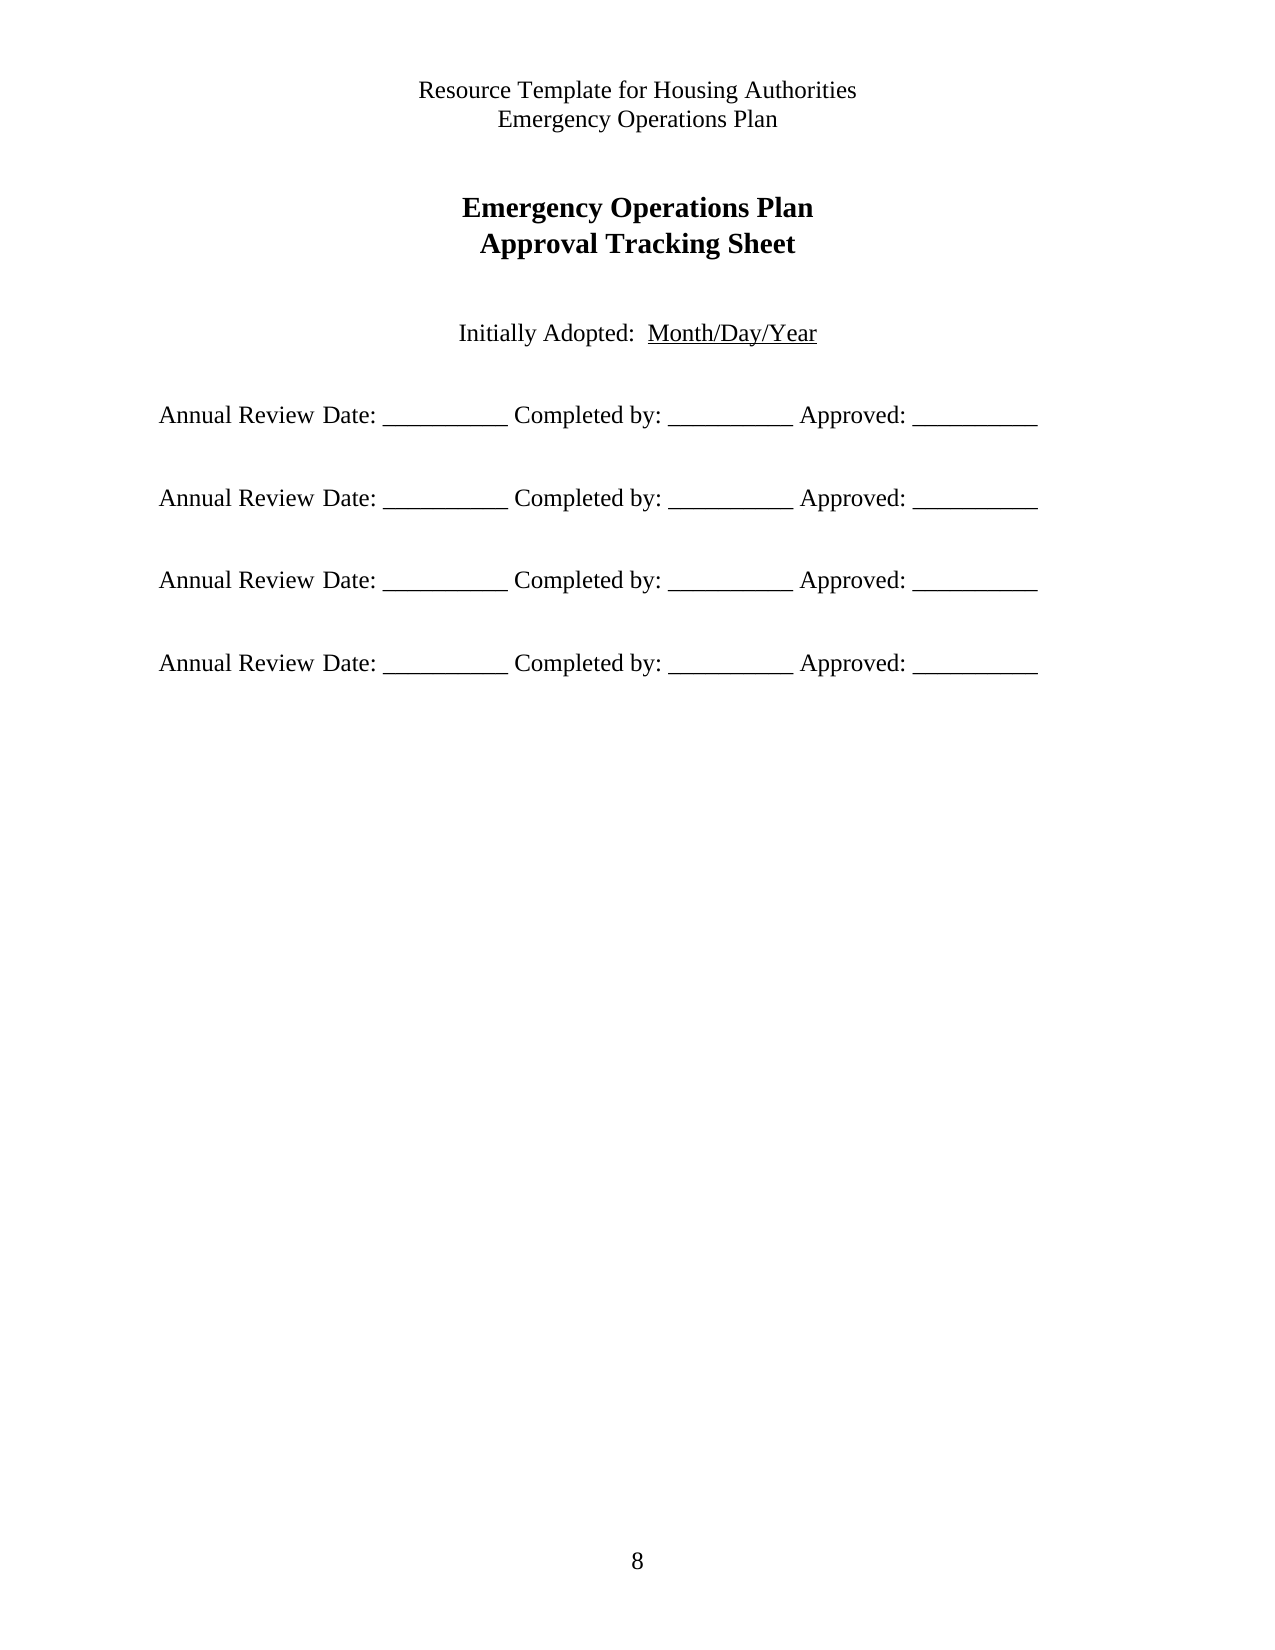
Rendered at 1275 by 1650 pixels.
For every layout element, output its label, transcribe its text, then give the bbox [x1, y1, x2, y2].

text Annual Review Date: __________ Completed by: __________ Approved: __________ [158, 648, 1162, 677]
text Annual Review Date: __________ Completed by: __________ Approved: __________ [158, 565, 1162, 594]
text Annual Review Date: __________ Completed by: __________ Approved: __________ [158, 483, 1162, 511]
text Emergency Operations Plan [112, 190, 1162, 223]
text Initially Adopted: Month/Day/Year [112, 318, 1162, 346]
text Approval Tracking Sheet [112, 227, 1162, 260]
text Annual Review Date: __________ Completed by: __________ Approved: __________ [158, 400, 1162, 429]
